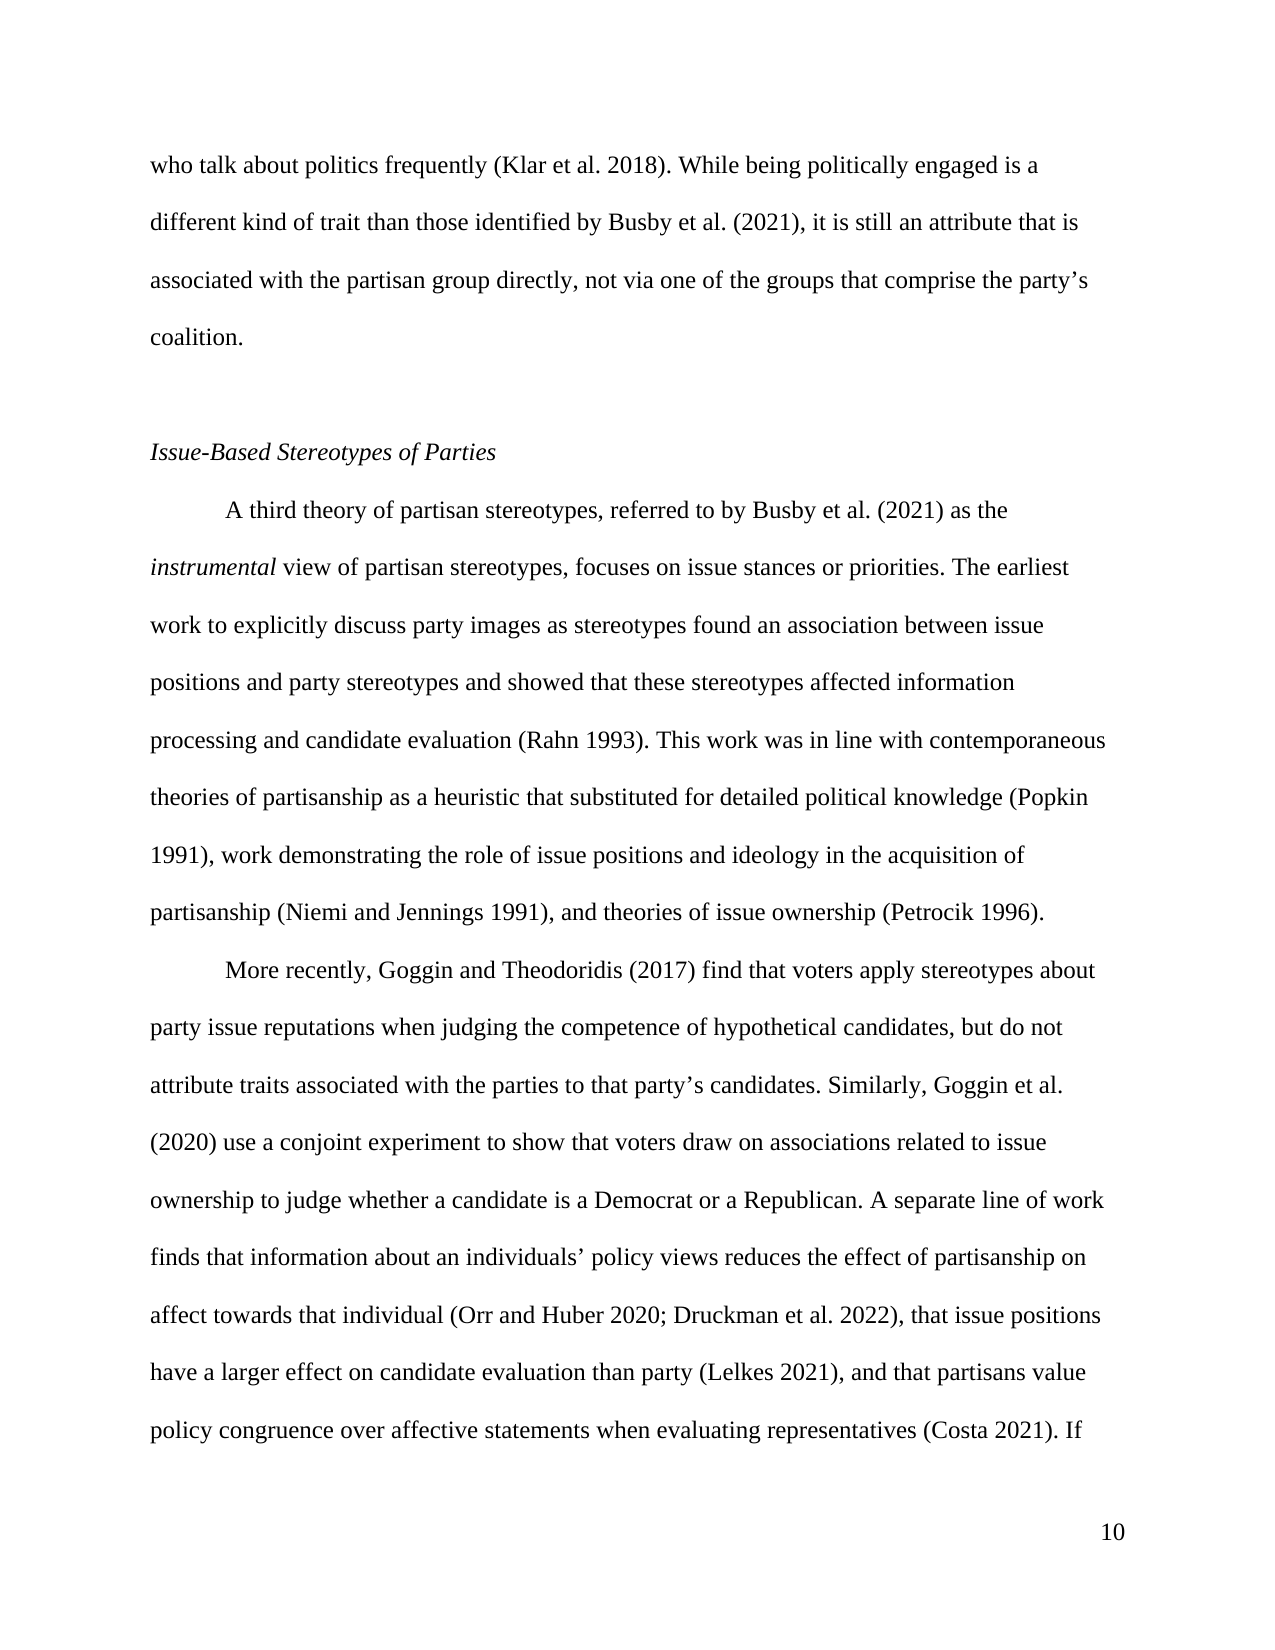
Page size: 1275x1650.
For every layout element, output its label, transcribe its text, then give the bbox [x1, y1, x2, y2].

text A third theory of partisan stereotypes, referred to by Busby et al. (2021) as the instrumental view of partisan stereotypes, focuses on issue stances or priorities. The earliest work to explicitly discuss party images as stereotypes found an association between issue positions and party stereotypes and showed that these stereotypes affected information processing and candidate evaluation (Rahn 1993). This work was in line with contemporaneous theories of partisanship as a heuristic that substituted for detailed political knowledge (Popkin 1991), work demonstrating the role of issue positions and ideology in the acquisition of partisanship (Niemi and Jennings 1991), and theories of issue ownership (Petrocik 1996). [150, 495, 1125, 926]
text Issue-Based Stereotypes of Parties [150, 437, 1125, 466]
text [150, 955, 1125, 1444]
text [150, 150, 1125, 351]
